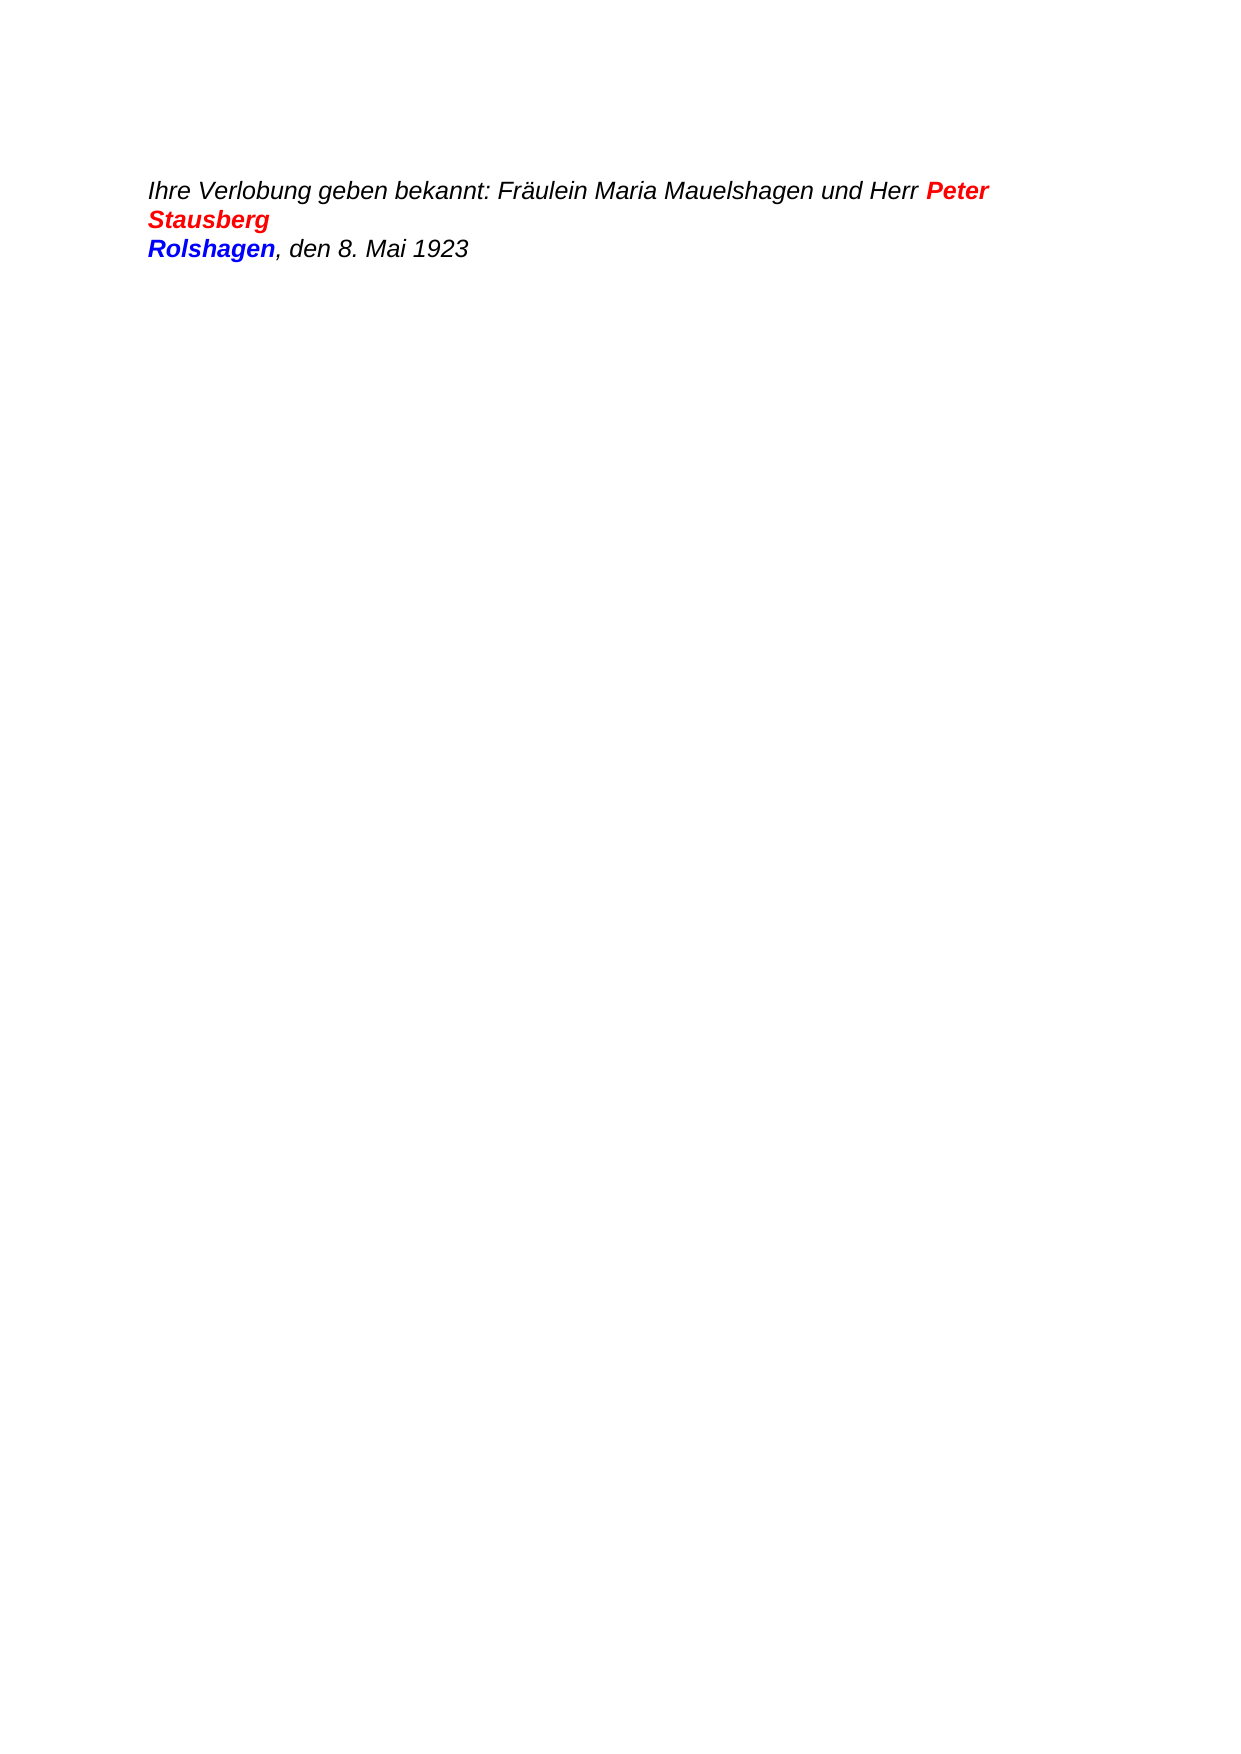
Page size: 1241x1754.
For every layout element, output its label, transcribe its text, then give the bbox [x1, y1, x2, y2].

text Ihre Verlobung geben bekannt: Fräulein Maria Mauelshagen und Herr Peter Stausberg [148, 176, 1093, 234]
text Rolshagen, den 8. Mai 1923 [148, 234, 1093, 263]
